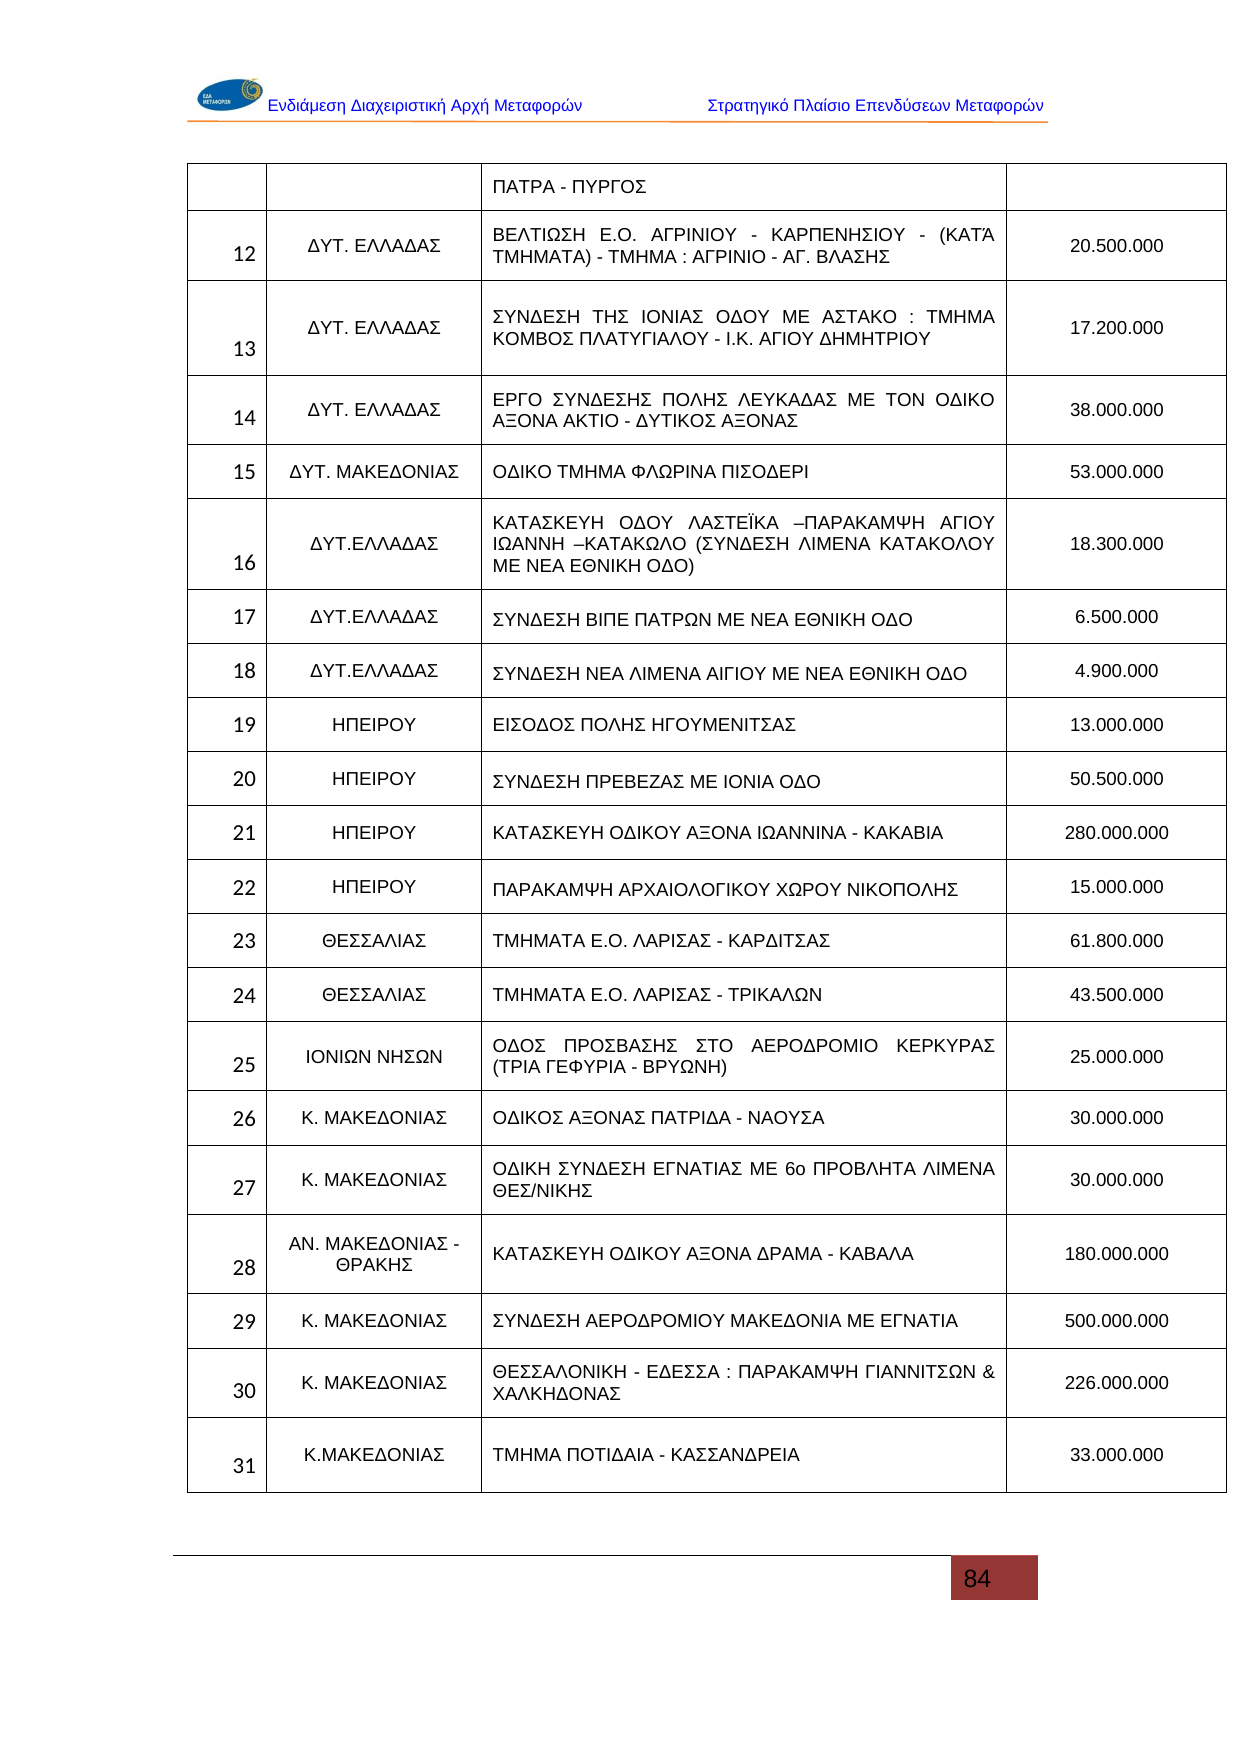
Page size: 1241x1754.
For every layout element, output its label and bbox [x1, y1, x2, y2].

picture [192, 73, 268, 112]
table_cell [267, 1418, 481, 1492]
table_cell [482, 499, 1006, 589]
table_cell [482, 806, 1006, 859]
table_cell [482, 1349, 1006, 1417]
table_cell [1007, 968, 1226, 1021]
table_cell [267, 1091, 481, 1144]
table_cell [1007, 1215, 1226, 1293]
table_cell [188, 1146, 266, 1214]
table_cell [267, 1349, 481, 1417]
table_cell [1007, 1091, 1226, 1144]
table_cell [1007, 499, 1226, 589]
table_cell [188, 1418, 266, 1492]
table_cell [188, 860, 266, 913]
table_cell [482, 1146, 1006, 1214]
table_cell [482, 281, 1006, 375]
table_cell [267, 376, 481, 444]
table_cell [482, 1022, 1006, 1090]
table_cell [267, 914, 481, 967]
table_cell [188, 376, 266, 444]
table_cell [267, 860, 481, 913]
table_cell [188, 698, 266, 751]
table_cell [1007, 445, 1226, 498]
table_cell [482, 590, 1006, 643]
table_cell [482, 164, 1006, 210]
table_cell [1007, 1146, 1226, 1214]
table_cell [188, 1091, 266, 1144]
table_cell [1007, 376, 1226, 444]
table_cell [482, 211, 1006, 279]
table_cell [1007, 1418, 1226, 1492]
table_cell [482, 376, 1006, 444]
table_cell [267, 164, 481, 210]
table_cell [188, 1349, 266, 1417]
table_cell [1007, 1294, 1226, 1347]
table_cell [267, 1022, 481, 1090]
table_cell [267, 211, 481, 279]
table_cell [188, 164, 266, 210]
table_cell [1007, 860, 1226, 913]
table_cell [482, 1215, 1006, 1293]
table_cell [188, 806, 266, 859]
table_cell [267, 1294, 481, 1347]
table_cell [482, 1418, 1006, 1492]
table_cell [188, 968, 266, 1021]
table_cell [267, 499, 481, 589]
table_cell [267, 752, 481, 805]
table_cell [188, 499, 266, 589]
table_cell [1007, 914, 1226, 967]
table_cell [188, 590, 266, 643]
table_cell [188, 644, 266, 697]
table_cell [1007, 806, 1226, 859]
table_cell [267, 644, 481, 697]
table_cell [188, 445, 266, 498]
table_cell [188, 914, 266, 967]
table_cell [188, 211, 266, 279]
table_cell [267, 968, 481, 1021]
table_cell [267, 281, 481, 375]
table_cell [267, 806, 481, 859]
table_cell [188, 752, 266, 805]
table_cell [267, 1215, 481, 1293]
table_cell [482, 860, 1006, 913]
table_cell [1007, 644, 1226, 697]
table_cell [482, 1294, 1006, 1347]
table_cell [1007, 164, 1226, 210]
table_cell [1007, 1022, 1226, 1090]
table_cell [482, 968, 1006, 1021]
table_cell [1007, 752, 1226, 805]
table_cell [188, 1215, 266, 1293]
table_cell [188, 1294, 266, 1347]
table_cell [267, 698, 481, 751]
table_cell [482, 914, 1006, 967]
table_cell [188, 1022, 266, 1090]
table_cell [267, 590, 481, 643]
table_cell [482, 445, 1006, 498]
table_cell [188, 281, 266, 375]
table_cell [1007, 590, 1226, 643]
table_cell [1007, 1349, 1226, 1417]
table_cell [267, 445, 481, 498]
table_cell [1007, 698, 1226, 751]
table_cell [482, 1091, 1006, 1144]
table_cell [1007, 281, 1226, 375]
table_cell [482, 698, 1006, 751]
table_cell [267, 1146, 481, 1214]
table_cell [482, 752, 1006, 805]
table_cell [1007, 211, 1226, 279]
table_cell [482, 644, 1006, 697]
